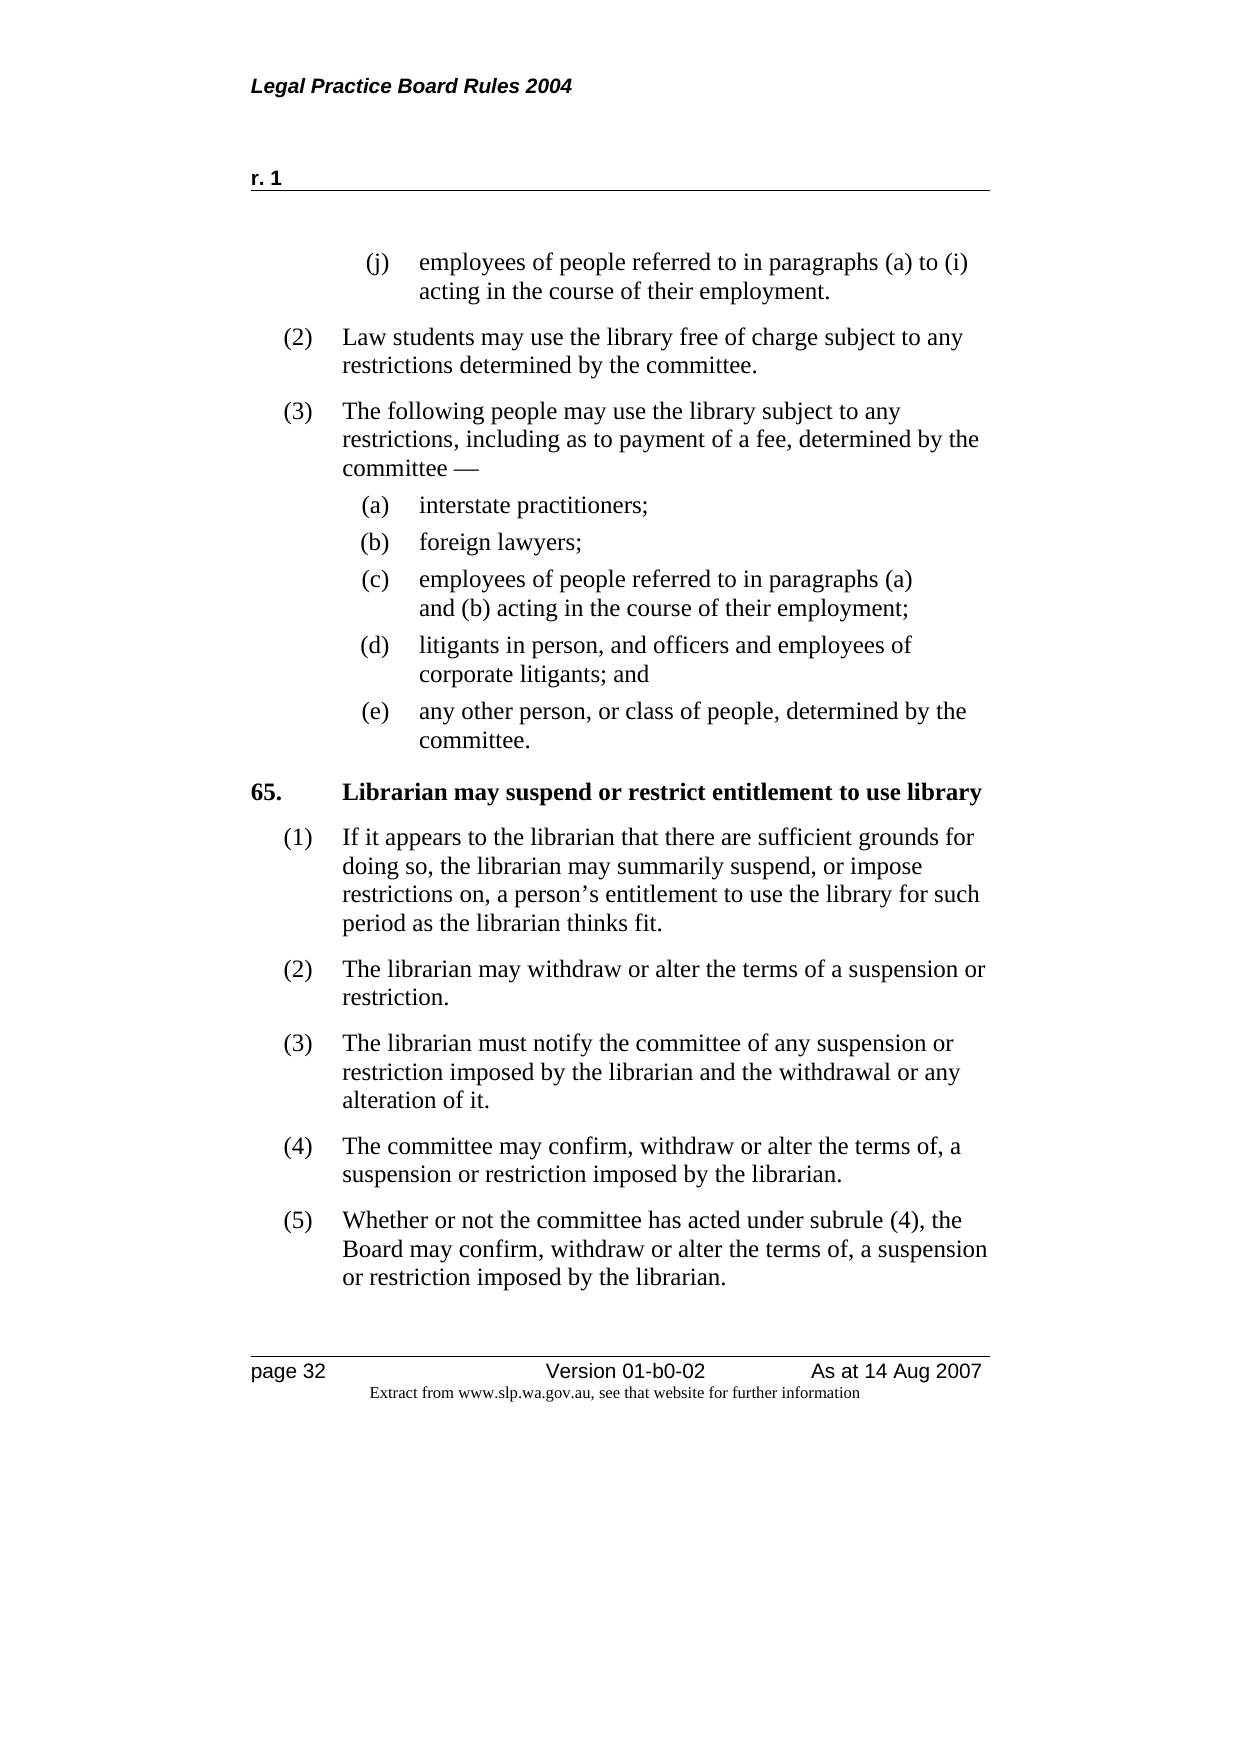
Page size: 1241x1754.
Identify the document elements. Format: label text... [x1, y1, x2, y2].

subtitle 65. Librarian may suspend or restrict entitlement to use library [251, 777, 990, 805]
text (3) The following people may use the library subject to any restrictions, including as to payment of a fee, determined by the committee — [251, 396, 990, 482]
text (5) Whether or not the committee has acted under subrule (4), the Board may confirm, withdraw or alter the terms of, a suspension or restriction imposed by the librarian. [251, 1205, 990, 1291]
text (e) any other person, or class of people, determined by the committee. [251, 696, 990, 754]
text (a) interstate practitioners; [251, 490, 990, 519]
text (2) The librarian may withdraw or alter the terms of a suspension or restriction. [251, 954, 990, 1011]
text (c) employees of people referred to in paragraphs (a) and (b) acting in the course of their employment; [251, 564, 990, 622]
text (2) Law students may use the library free of charge subject to any restrictions determined by the committee. [251, 322, 990, 379]
text (d) litigants in person, and officers and employees of corporate litigants; and [251, 630, 990, 688]
text (4) The committee may confirm, withdraw or alter the terms of, a suspension or restriction imposed by the librarian. [251, 1131, 990, 1188]
text (b) foreign lawyers; [251, 527, 990, 556]
text (1) If it appears to the librarian that there are sufficient grounds for doing so, the librarian may summarily suspend, or impose restrictions on, a person’s entitlement to use the library for such period as the librarian thinks fit. [251, 822, 990, 937]
text (j) employees of people referred to in paragraphs (a) to (i) acting in the course of their employment. [251, 247, 990, 305]
text (3) The librarian must notify the committee of any suspension or restriction imposed by the librarian and the withdrawal or any alteration of it. [251, 1028, 990, 1114]
